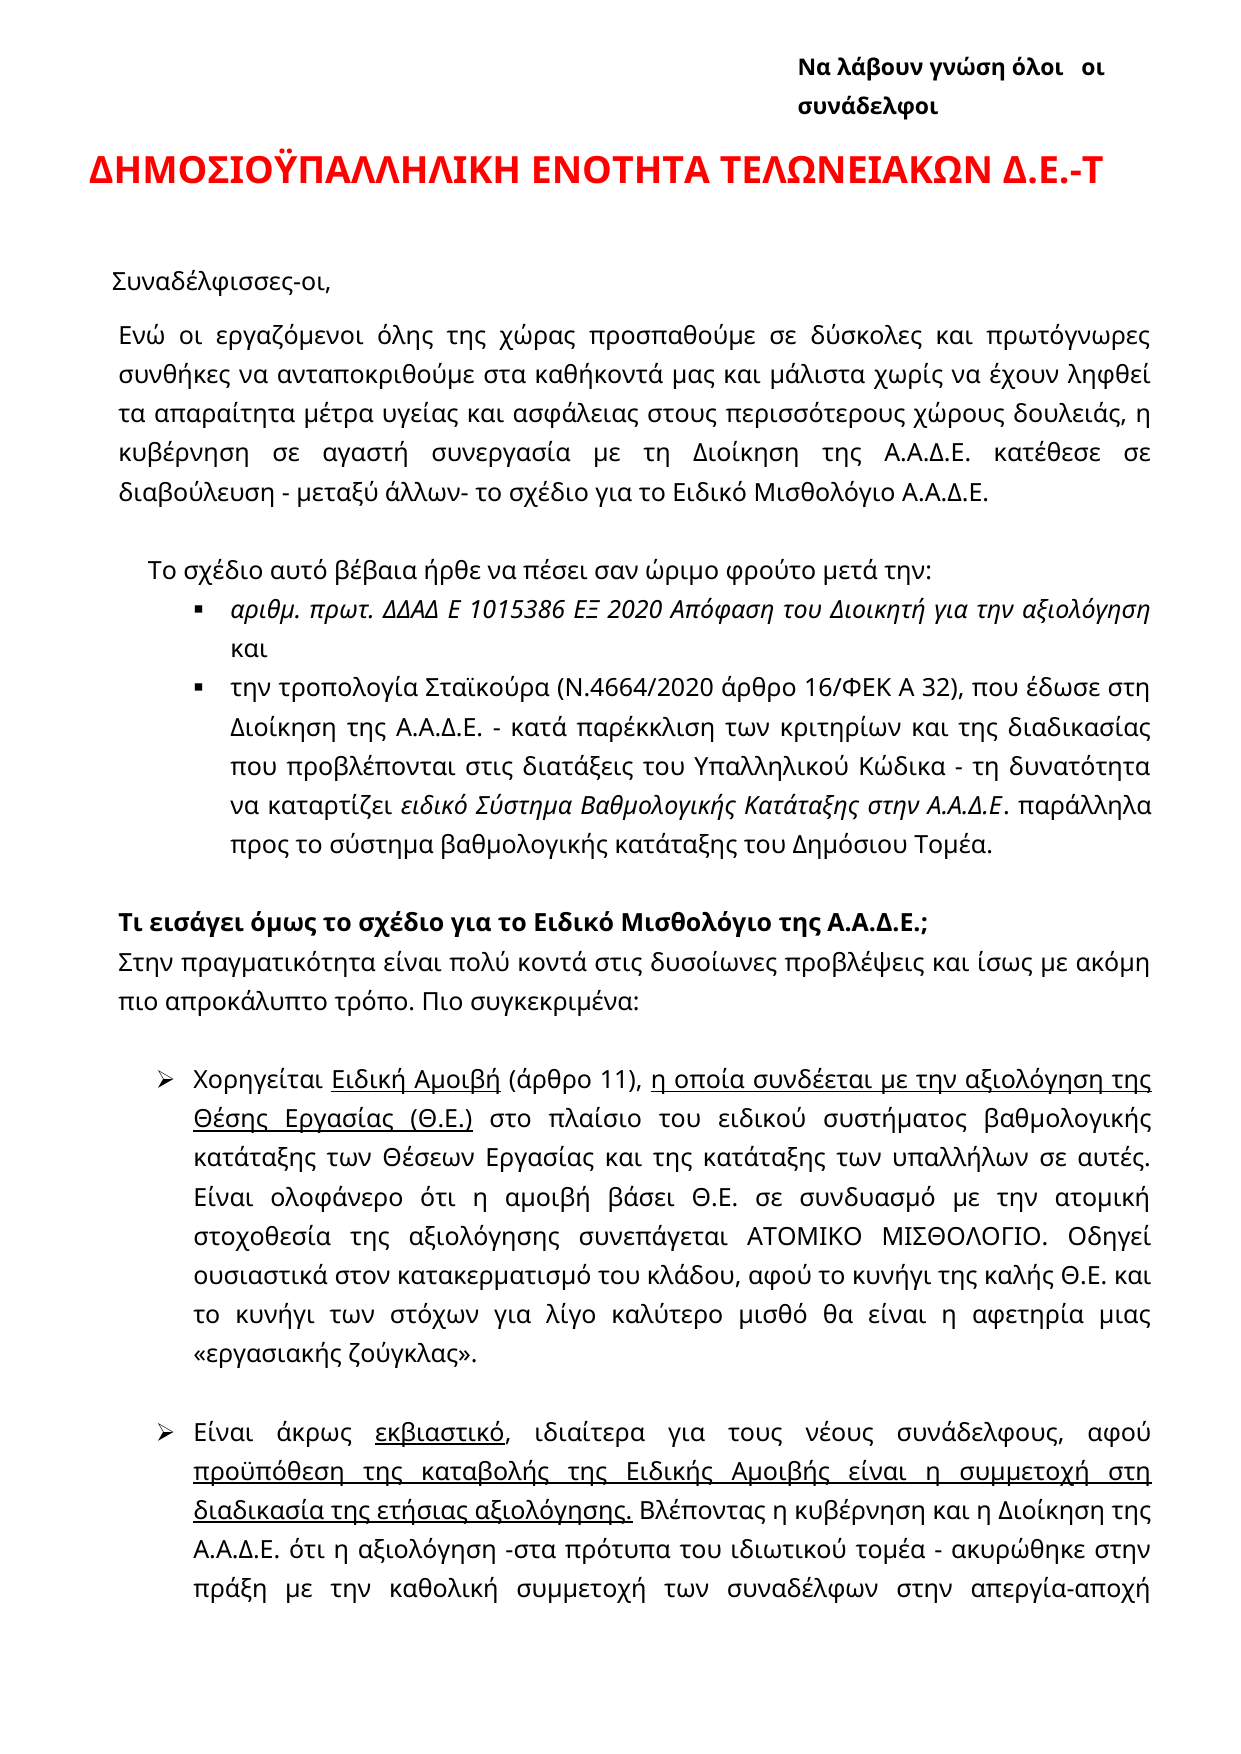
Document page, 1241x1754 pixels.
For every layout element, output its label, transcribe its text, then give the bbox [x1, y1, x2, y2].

list Ενώ οι εργαζόμενοι όλης της χώρας προσπαθούμε σε δύσκολες και πρωτόγνωρες συνθήκες να ανταποκριθούμε στα καθήκοντά μας και μάλιστα χωρίς να έχουν ληφθεί τα απαραίτητα μέτρα υγείας και ασφάλειας στους περισσότερους χώρους δουλειάς, η κυβέρνηση σε αγαστή συνεργασία με τη Διοίκηση της Α.Α.Δ.Ε. κατέθεσε σε διαβούλευση - μεταξύ άλλων- το σχέδιο για το Ειδικό Μισθολόγιο Α.Α.Δ.Ε. [118, 318, 1152, 508]
list Το σχέδιο αυτό βέβαια ήρθε να πέσει σαν ώριμο φρούτο μετά την: [118, 553, 1152, 587]
list Τι εισάγει όμως το σχέδιο για το Ειδικό Μισθολόγιο της Α.Α.Δ.Ε.; [118, 905, 1152, 939]
list Χορηγείται Ειδική Αμοιβή (άρθρο 11), η οποία συνδέεται με την αξιολόγηση της Θέσης Εργασίας (Θ.Ε.) στο πλαίσιο του ειδικού συστήματος βαθμολογικής κατάταξης των Θέσεων Εργασίας και της κατάταξης των υπαλλήλων σε αυτές. Είναι ολοφάνερο ότι η αμοιβή βάσει Θ.Ε. σε συνδυασμό με την ατομική στοχοθεσία της αξιολόγησης συνεπάγεται ΑΤΟΜΙΚΟ ΜΙΣΘΟΛΟΓΙΟ. Οδηγεί ουσιαστικά στον κατακερματισμό του κλάδου, αφού το κυνήγι της καλής Θ.Ε. και το κυνήγι των στόχων για λίγο καλύτερο μισθό θα είναι η αφετηρία μιας «εργασιακής ζούγκλας». [156, 1062, 1152, 1370]
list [156, 1414, 1152, 1605]
list αριθμ. πρωτ. ΔΔΑΔ Ε 1015386 ΕΞ 2020 Απόφαση του Διοικητή για την αξιολόγηση και [193, 592, 1152, 665]
text Να λάβουν γνώση όλοι οι συνάδελφοι [148, 44, 1107, 122]
list Στην πραγματικότητα είναι πολύ κοντά στις δυσοίωνες προβλέψεις και ίσως με ακόμη πιο απροκάλυπτο τρόπο. Πιο συγκεκριμένα: [118, 944, 1152, 1017]
list την τροπολογία Σταϊκούρα (N.4664/2020 άρθρο 16/ΦΕΚ Α 32), που έδωσε στη Διοίκηση της Α.Α.Δ.Ε. - κατά παρέκκλιση των κριτηρίων και της διαδικασίας που προβλέπονται στις διατάξεις του Υπαλληλικού Κώδικα - τη δυνατότητα να καταρτίζει ειδικό Σύστημα Βαθμολογικής Κατάταξης στην Α.Α.Δ.Ε. παράλληλα προς το σύστημα βαθμολογικής κατάταξης του Δημόσιου Τομέα. [193, 670, 1152, 861]
text ΔΗΜΟΣΙΟΫΠΑΛΛΗΛΙΚΗ ΕΝΟΤΗΤΑ ΤΕΛΩΝΕΙΑΚΩΝ Δ.Ε.-Τ [89, 143, 1167, 194]
text Συναδέλφισσες-οι, [103, 263, 1107, 297]
